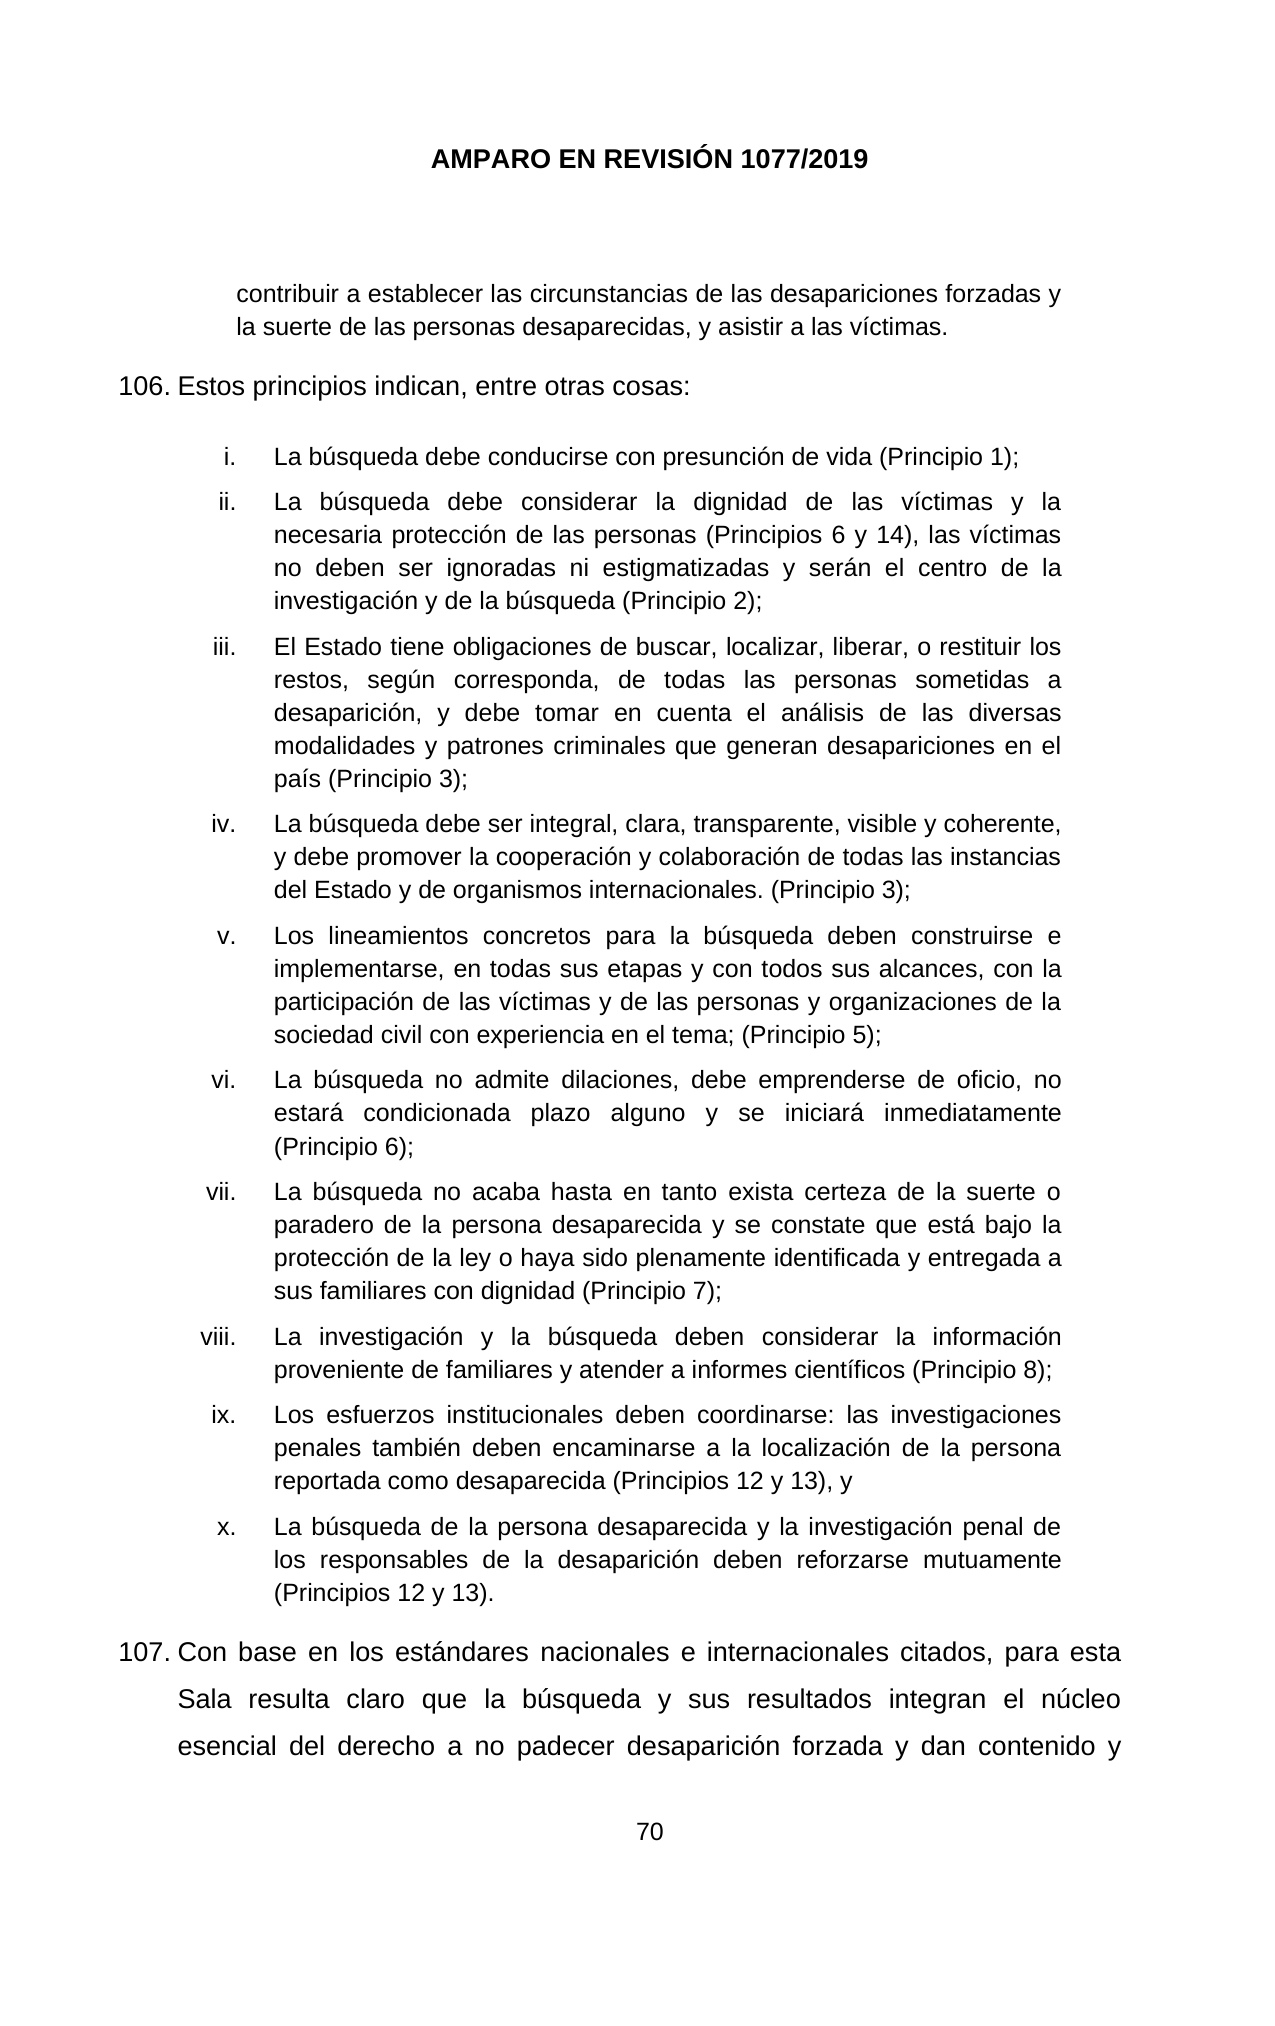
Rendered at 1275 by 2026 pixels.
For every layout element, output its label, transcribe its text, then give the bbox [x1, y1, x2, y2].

list La búsqueda no admite dilaciones, debe emprenderse de oficio, no estará condicionada plazo alguno y se iniciará inmediatamente (Principio 6); [236, 1065, 1063, 1160]
list El Estado tiene obligaciones de buscar, localizar, liberar, o restituir los restos, según corresponda, de todas las personas sometidas a desaparición, y debe tomar en cuenta el análisis de las diversas modalidades y patrones criminales que generan desapariciones en el país (Principio 3); [236, 632, 1063, 792]
list Los lineamientos concretos para la búsqueda deben construirse e implementarse, en todas sus etapas y con todos sus alcances, con la participación de las víctimas y de las personas y organizaciones de la sociedad civil con experiencia en el tema; (Principio 5); [236, 921, 1063, 1049]
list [118, 1636, 1122, 1761]
list La búsqueda de la persona desaparecida y la investigación penal de los responsables de la desaparición deben reforzarse mutuamente (Principios 12 y 13). [236, 1512, 1063, 1606]
list La búsqueda debe conducirse con presunción de vida (Principio 1); [236, 442, 1063, 470]
list Los esfuerzos institucionales deben coordinarse: las investigaciones penales también deben encaminarse a la localización de la persona reportada como desaparecida (Principios 12 y 13), y [236, 1400, 1063, 1495]
list La búsqueda no acaba hasta en tanto exista certeza de la suerte o paradero de la persona desaparecida y se constate que está bajo la protección de la ley o haya sido plenamente identificada y entregada a sus familiares con dignidad (Principio 7); [236, 1177, 1063, 1305]
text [236, 279, 1063, 340]
list La búsqueda debe considerar la dignidad de las víctimas y la necesaria protección de las personas (Principios 6 y 14), las víctimas no deben ser ignoradas ni estigmatizadas y serán el centro de la investigación y de la búsqueda (Principio 2); [236, 487, 1063, 615]
list La búsqueda debe ser integral, clara, transparente, visible y coherente, y debe promover la cooperación y colaboración de todas las instancias del Estado y de organismos internacionales. (Principio 3); [236, 809, 1063, 904]
list La investigación y la búsqueda deben considerar la información proveniente de familiares y atender a informes científicos (Principio 8); [236, 1322, 1063, 1383]
list Estos principios indican, entre otras cosas: [118, 370, 1122, 401]
